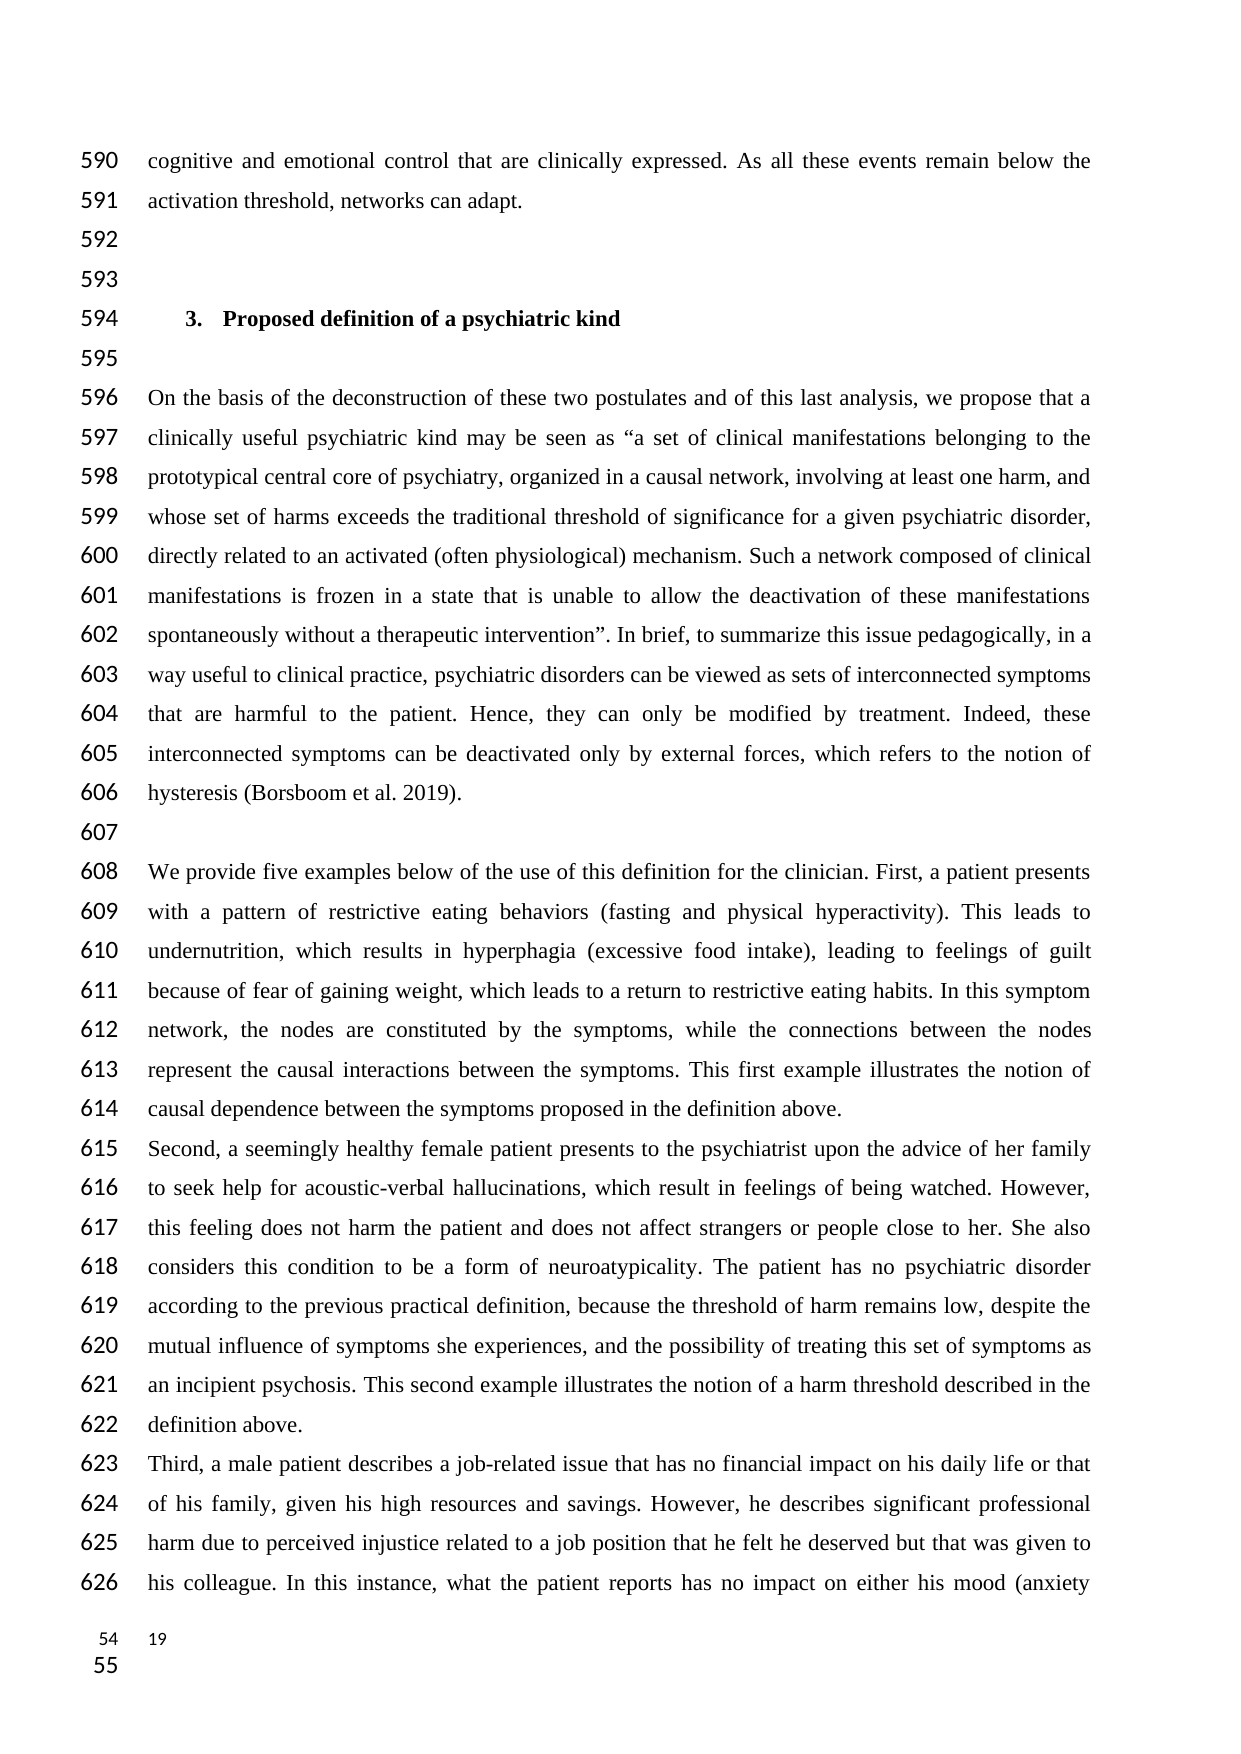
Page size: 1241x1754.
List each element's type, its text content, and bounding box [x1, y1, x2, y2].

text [148, 148, 1093, 213]
text Second, a seemingly healthy female patient presents to the psychiatrist upon the advice of her family to seek help for acoustic-verbal hallucinations, which result in feelings of being watched. However, this feeling does not harm the patient and does not affect strangers or people close to her. She also considers this condition to be a form of neuroatypicality. The patient has no psychiatric disorder according to the previous practical definition, because the threshold of harm remains low, despite the mutual influence of symptoms she experiences, and the possibility of treating this set of symptoms as an incipient psychosis. This second example illustrates the notion of a harm threshold described in the definition above. [148, 1134, 1093, 1437]
text On the basis of the deconstruction of these two postulates and of this last analysis, we propose that a clinically useful psychiatric kind may be seen as “a set of clinical manifestations belonging to the prototypical central core of psychiatry, organized in a causal network, involving at least one harm, and whose set of harms exceeds the traditional threshold of significance for a given psychiatric disorder, directly related to an activated (often physiological) mechanism. Such a network composed of clinical manifestations is frozen in a state that is unable to allow the deactivation of these manifestations spontaneously without a therapeutic intervention”. In brief, to summarize this issue pedagogically, in a way useful to clinical practice, psychiatric disorders can be viewed as sets of interconnected symptoms that are harmful to the patient. Hence, they can only be modified by treatment. Indeed, these interconnected symptoms can be deactivated only by external forces, which refers to the notion of hysteresis (Borsboom et al. 2019). [148, 384, 1093, 806]
text We provide five examples below of the use of this definition for the clinician. First, a patient presents with a pattern of restrictive eating behaviors (fasting and physical hyperactivity). This leads to undernutrition, which results in hyperphagia (excessive food intake), leading to feelings of guilt because of fear of gaining weight, which leads to a return to restrictive eating habits. In this symptom network, the nodes are constituted by the symptoms, while the connections between the nodes represent the causal interactions between the symptoms. This first example illustrates the notion of causal dependence between the symptoms proposed in the definition above. [148, 858, 1093, 1121]
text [148, 1450, 1093, 1595]
list Proposed definition of a psychiatric kind [185, 306, 1093, 332]
